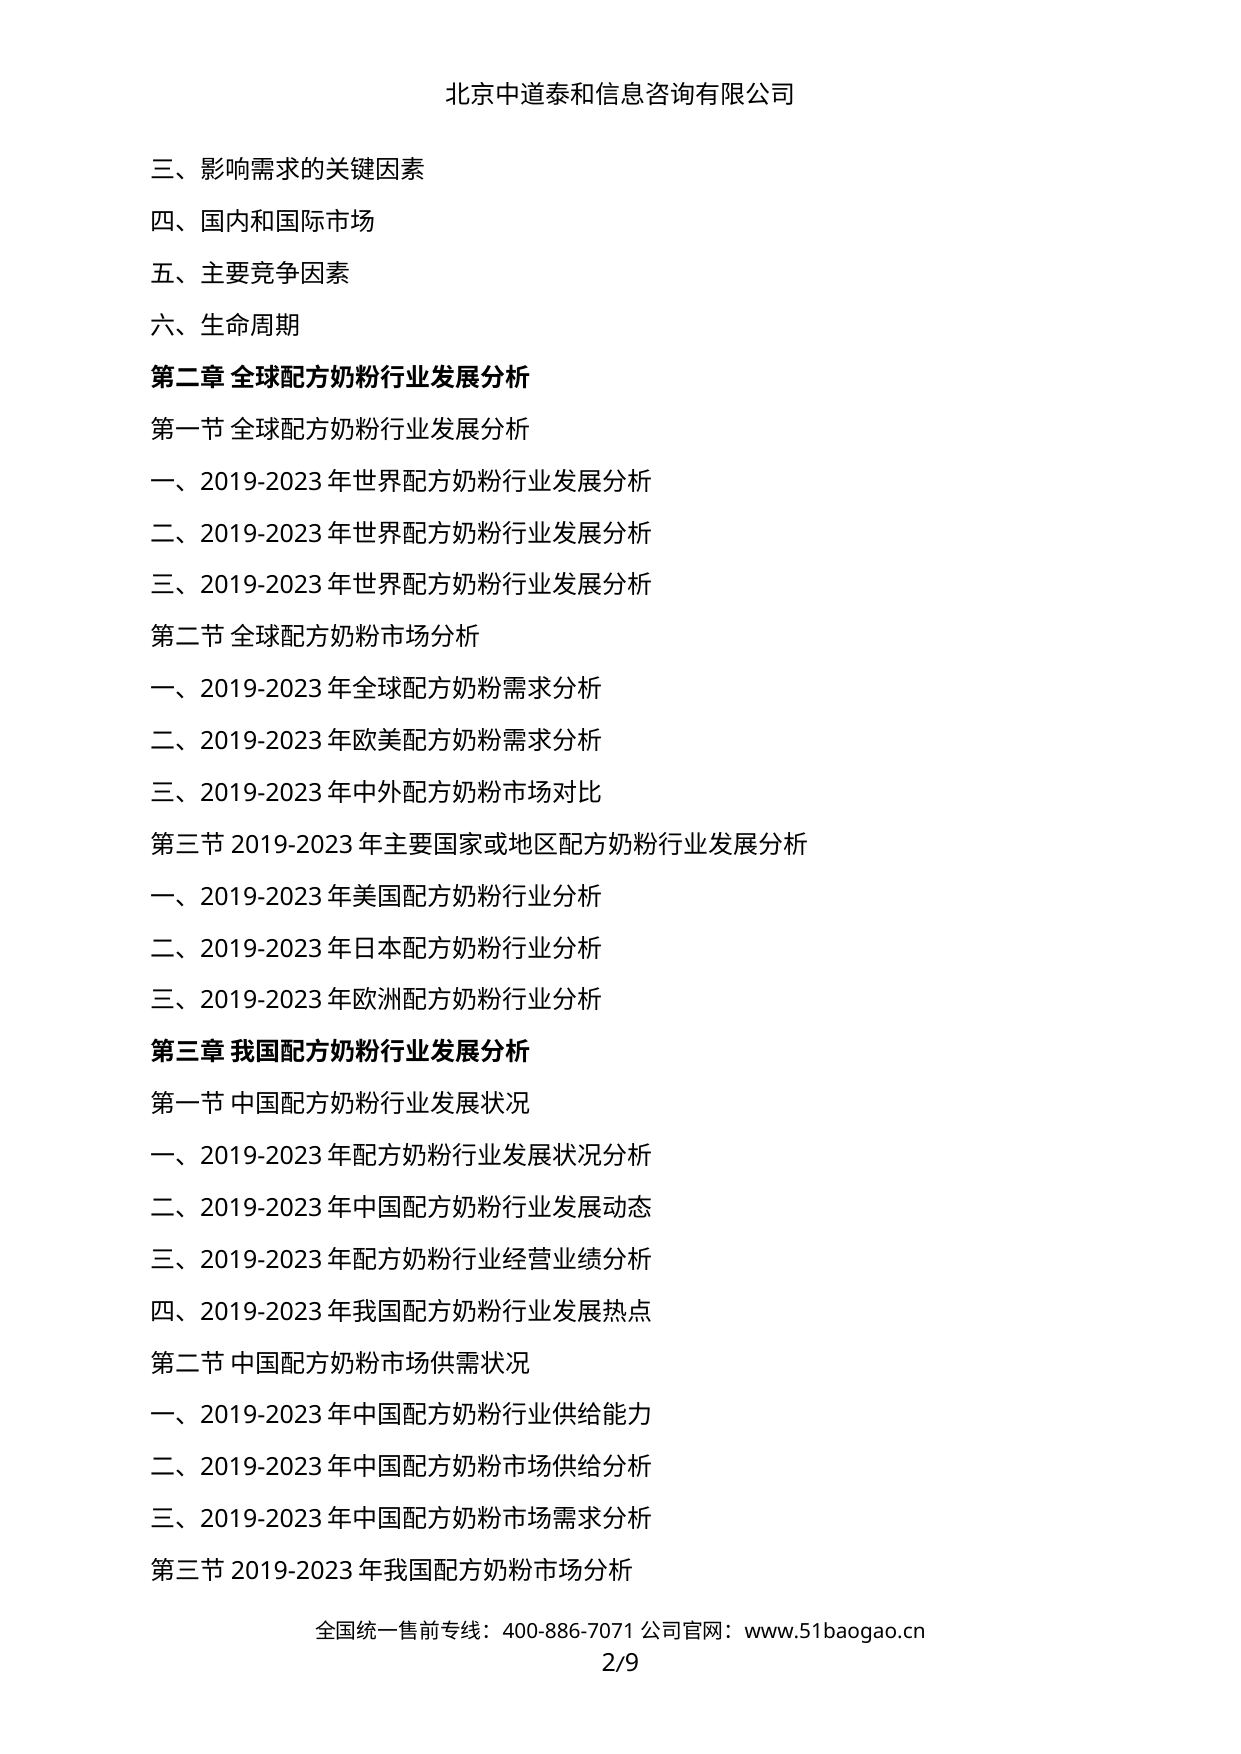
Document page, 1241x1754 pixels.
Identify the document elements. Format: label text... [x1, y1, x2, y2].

text 四、国内和国际市场 [150, 202, 1090, 238]
text 一、2019-2023年全球配方奶粉需求分析 [150, 669, 1090, 705]
text 三、2019-2023年中外配方奶粉市场对比 [150, 772, 1090, 809]
text 一、2019-2023年中国配方奶粉行业供给能力 [150, 1395, 1090, 1431]
text 一、2019-2023年配方奶粉行业发展状况分析 [150, 1136, 1090, 1172]
text 二、2019-2023年欧美配方奶粉需求分析 [150, 721, 1090, 757]
text 第三章 我国配方奶粉行业发展分析 [150, 1032, 1090, 1068]
text 六、生命周期 [150, 306, 1090, 342]
text 一、2019-2023年美国配方奶粉行业分析 [150, 876, 1090, 912]
text 三、2019-2023年欧洲配方奶粉行业分析 [150, 980, 1090, 1016]
text 第一节 全球配方奶粉行业发展分析 [150, 409, 1090, 446]
text 一、2019-2023年世界配方奶粉行业发展分析 [150, 461, 1090, 497]
text 第二节 全球配方奶粉市场分析 [150, 617, 1090, 653]
text 三、2019-2023年配方奶粉行业经营业绩分析 [150, 1239, 1090, 1276]
text 二、2019-2023年日本配方奶粉行业分析 [150, 928, 1090, 964]
text 三、2019-2023年中国配方奶粉市场需求分析 [150, 1499, 1090, 1535]
text 三、影响需求的关键因素 [150, 150, 1090, 186]
text 第三节 2019-2023年主要国家或地区配方奶粉行业发展分析 [150, 824, 1090, 861]
text 第二节 中国配方奶粉市场供需状况 [150, 1343, 1090, 1379]
text 四、2019-2023年我国配方奶粉行业发展热点 [150, 1291, 1090, 1327]
text 五、主要竞争因素 [150, 254, 1090, 290]
text 二、2019-2023年中国配方奶粉行业发展动态 [150, 1187, 1090, 1224]
text 二、2019-2023年世界配方奶粉行业发展分析 [150, 513, 1090, 549]
text 第二章 全球配方奶粉行业发展分析 [150, 357, 1090, 394]
text 第三节 2019-2023年我国配方奶粉市场分析 [150, 1551, 1090, 1587]
text 二、2019-2023年中国配方奶粉市场供给分析 [150, 1447, 1090, 1483]
text 第一节 中国配方奶粉行业发展状况 [150, 1084, 1090, 1120]
text 三、2019-2023年世界配方奶粉行业发展分析 [150, 565, 1090, 601]
